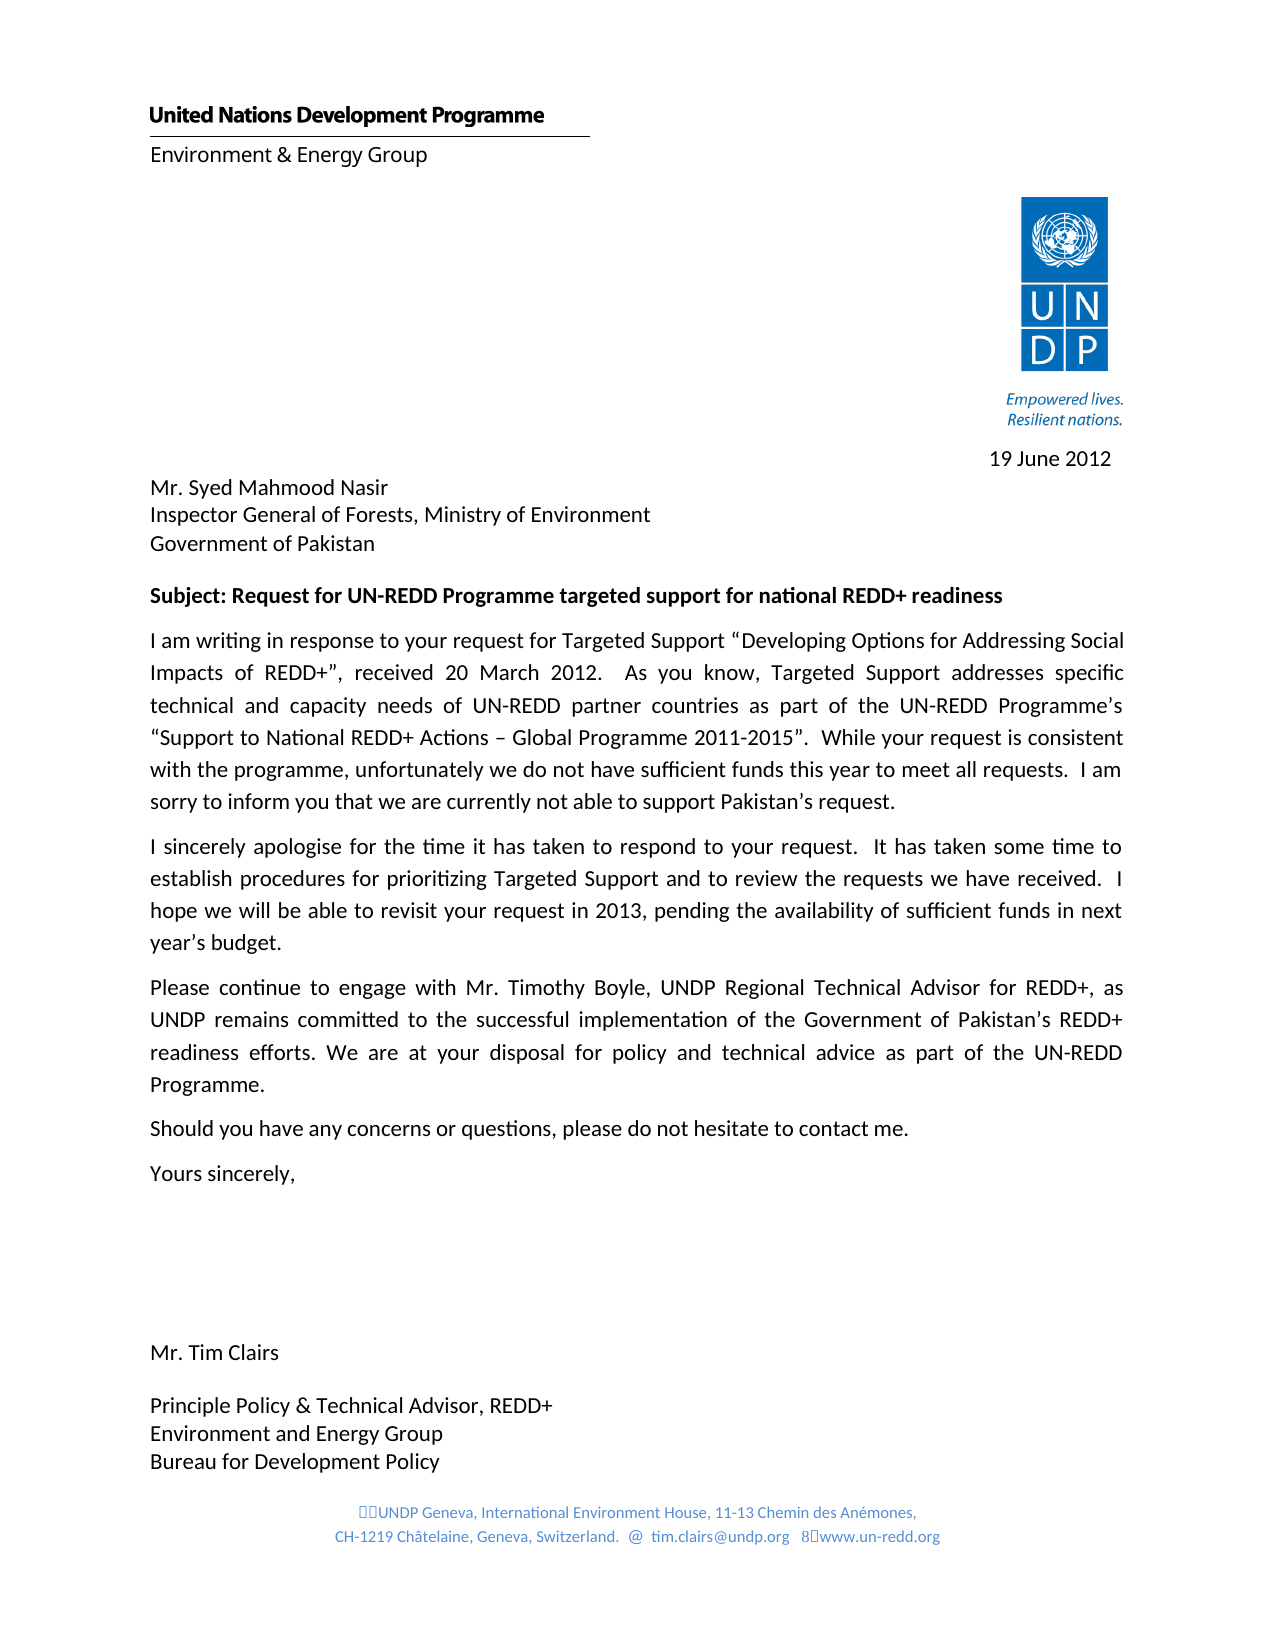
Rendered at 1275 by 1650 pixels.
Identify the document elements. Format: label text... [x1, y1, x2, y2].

text I sincerely apologise for the time it has taken to respond to your request. It has taken some time to establish procedures for prioritizing Targeted Support and to review the requests we have received. I hope we will be able to revisit your request in 2013, pending the availability of sufficient funds in next year’s budget. [150, 832, 1125, 957]
text Government of Pakistan [150, 529, 1125, 557]
text Should you have any concerns or questions, please do not hesitate to contact me. [150, 1114, 1125, 1142]
text Mr. Syed Mahmood Nasir [150, 473, 1125, 501]
text Subject: Request for UN-REDD Programme targeted support for national REDD+ readiness [150, 582, 1125, 610]
text I am writing in response to your request for Targeted Support “Developing Options for Addressing Social Impacts of REDD+”, received 20 March 2012. As you know, Targeted Support addresses specific technical and capacity needs of UN-REDD partner countries as part of the UN-REDD Programme’s “Support to National REDD+ Actions – Global Programme 2011-2015”. While your request is consistent with the programme, unfortunately we do not have sufficient funds this year to meet all requests. I am sorry to inform you that we are currently not able to support Pakistan’s request. [150, 626, 1125, 815]
text Environment and Energy Group [150, 1419, 1125, 1447]
picture [150, 106, 544, 127]
text Please continue to engage with Mr. Timothy Boyle, UNDP Regional Technical Advisor for REDD+, as UNDP remains committed to the successful implementation of the Government of Pakistan’s REDD+ readiness efforts. We are at your disposal for policy and technical advice as part of the UN-REDD Programme. [150, 973, 1125, 1098]
picture [1006, 197, 1125, 441]
text 19 June 2012 [900, 444, 1125, 473]
text Bureau for Development Policy [150, 1447, 1125, 1475]
text Principle Policy & Technical Advisor, REDD+ [150, 1391, 1125, 1419]
text Yours sincerely, [150, 1159, 1125, 1187]
text Inspector General of Forests, Ministry of Environment [150, 501, 1125, 529]
text Mr. Tim Clairs [150, 1338, 1125, 1366]
